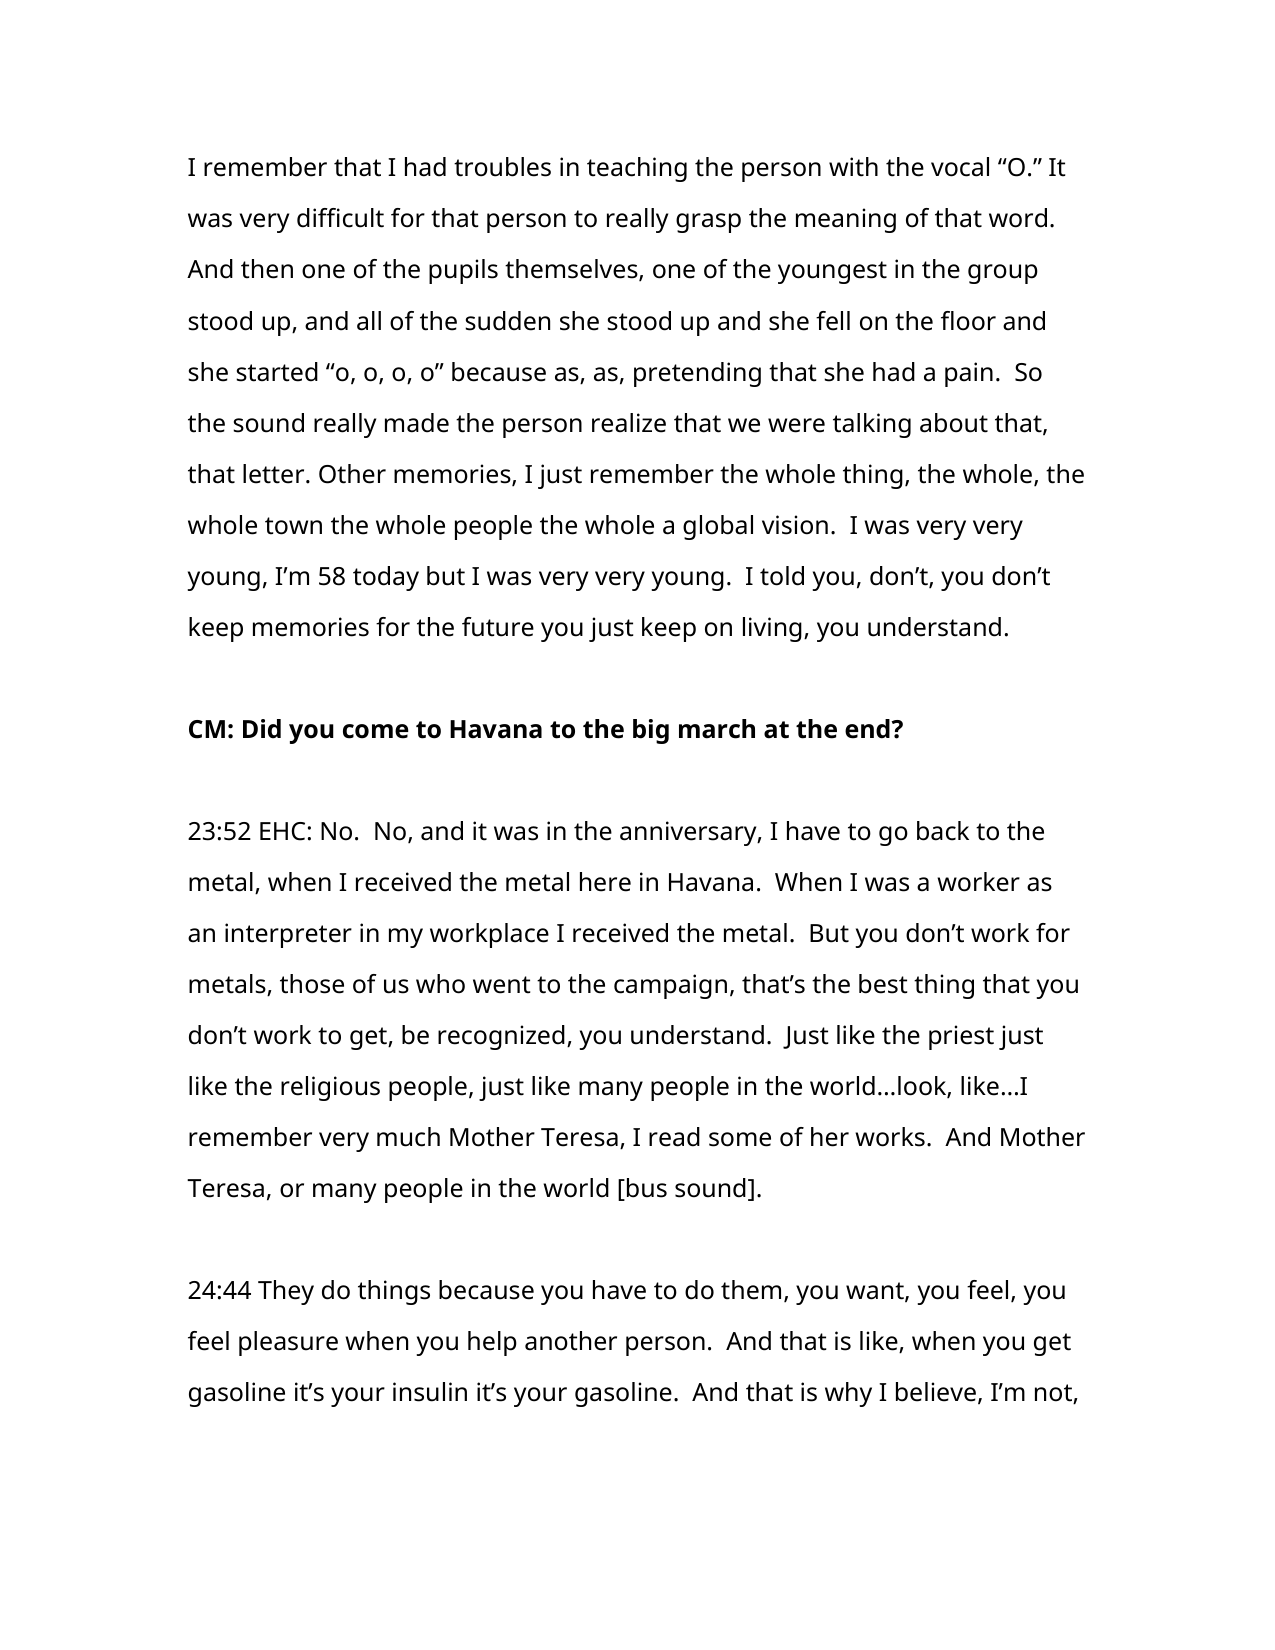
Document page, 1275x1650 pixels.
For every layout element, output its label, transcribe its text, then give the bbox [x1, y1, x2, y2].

text I remember that I had troubles in teaching the person with the vocal “O.” It was very difficult for that person to really grasp the meaning of that word. And then one of the pupils themselves, one of the youngest in the group stood up, and all of the sudden she stood up and she fell on the floor and she started “o, o, o, o” because as, as, pretending that she had a pain. So the sound really made the person realize that we were talking about that, that letter. Other memories, I just remember the whole thing, the whole, the whole town the whole people the whole a global vision. I was very very young, I’m 58 today but I was very very young. I told you, don’t, you don’t keep memories for the future you just keep on living, you understand. [187, 150, 1087, 643]
text CM: Did you come to Havana to the big march at the end? [187, 711, 1087, 746]
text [187, 1273, 1087, 1409]
text 23:52 EHC: No. No, and it was in the anniversary, I have to go back to the metal, when I received the metal here in Havana. When I was a worker as an interpreter in my workplace I received the metal. But you don’t work for metals, those of us who went to the campaign, that’s the best thing that you don’t work to get, be recognized, you understand. Just like the priest just like the religious people, just like many people in the world…look, like…I remember very much Mother Teresa, I read some of her works. And Mother Teresa, or many people in the world [bus sound]. [187, 813, 1087, 1205]
